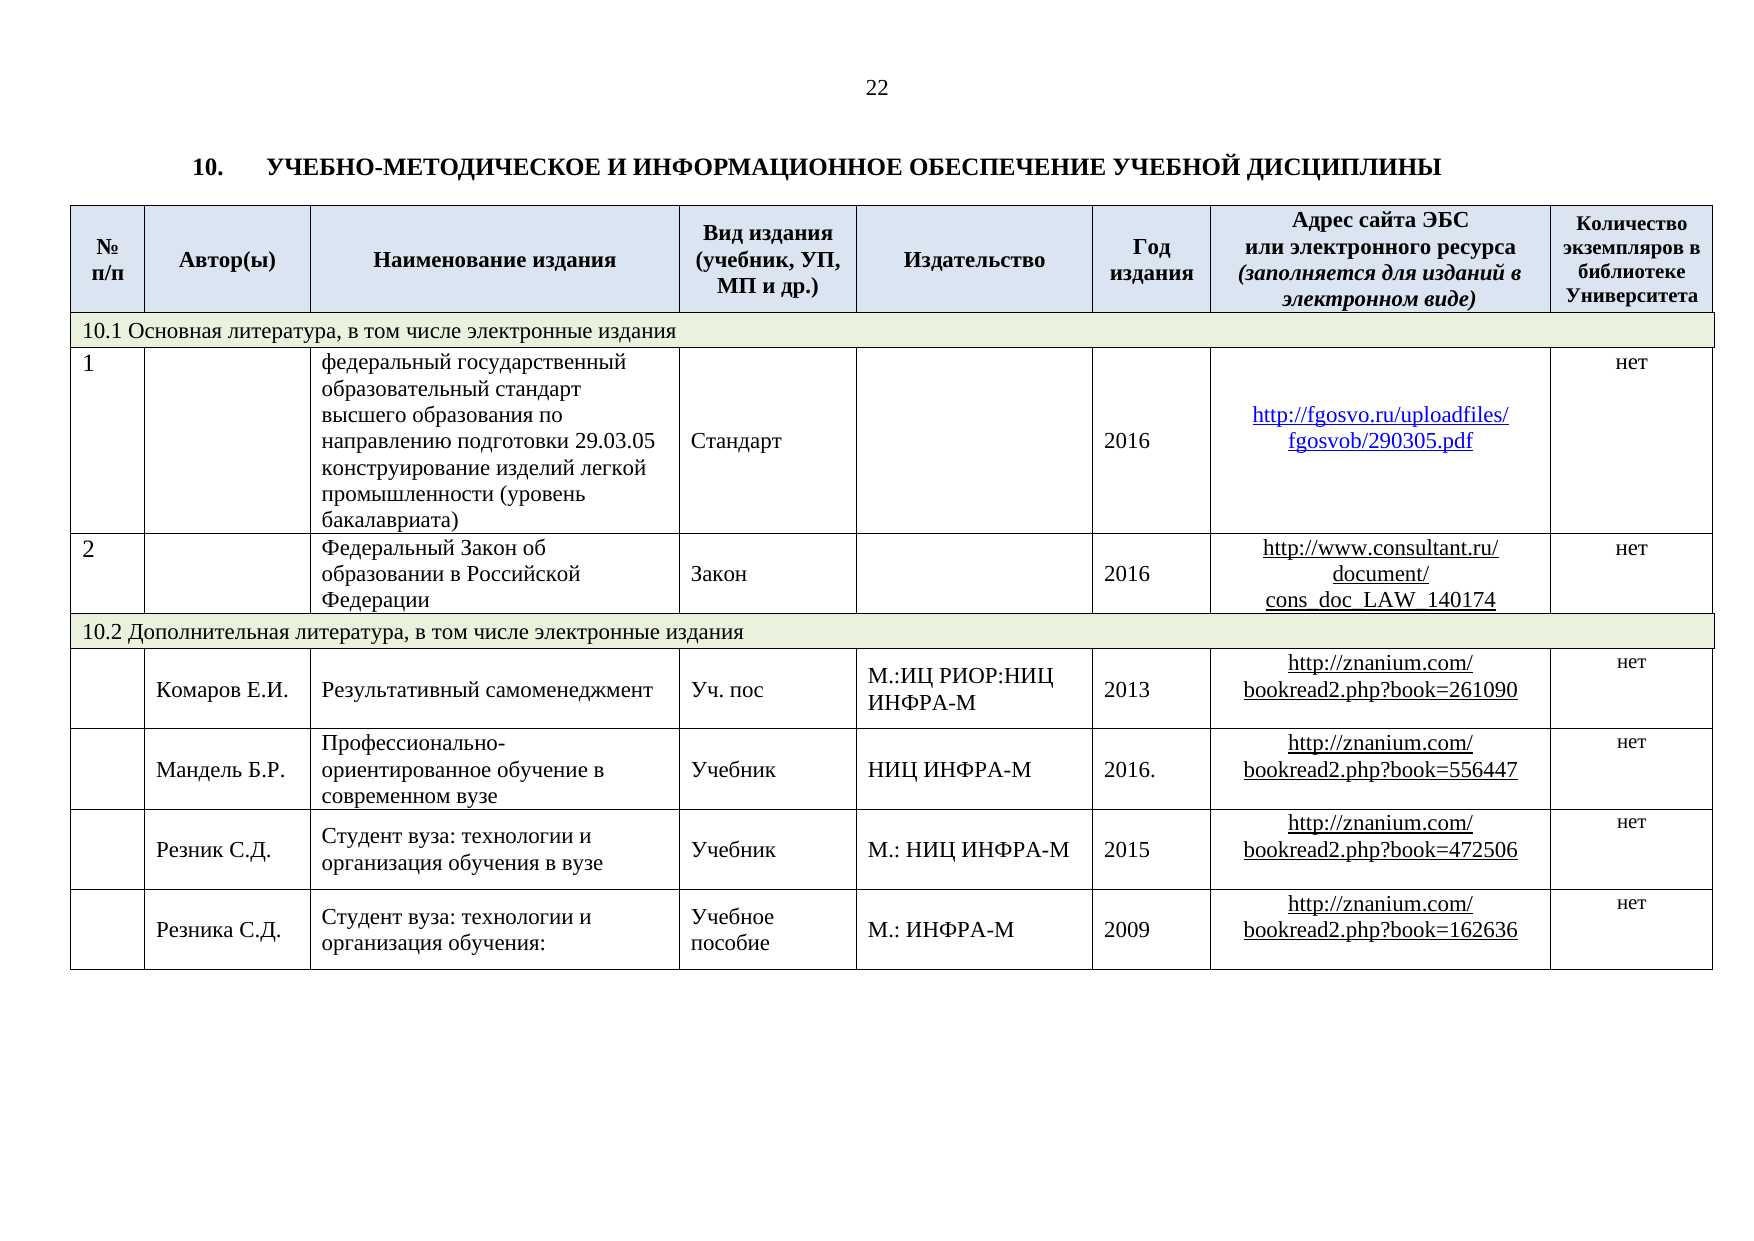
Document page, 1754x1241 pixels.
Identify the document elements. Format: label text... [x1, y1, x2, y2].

table_header Количество экземпляров в библиотеке Университета [1551, 206, 1712, 312]
table_cell 2013 [1093, 649, 1210, 728]
table_cell Резник С.Д. [145, 810, 310, 888]
table_cell Комаров Е.И. [145, 649, 310, 728]
table_cell http://fgosvo.ru/uploadfiles/fgosvob/290305.pdf [1211, 348, 1550, 533]
table_cell [857, 534, 1092, 613]
table_cell 2016. [1093, 729, 1210, 808]
table_cell Резника С.Д. [145, 890, 310, 969]
table_cell Студент вуза: технологии и организация обучения в вузе [311, 810, 679, 888]
table_header Год издания [1093, 206, 1210, 312]
table_cell Студент вуза: технологии и организация обучения: [311, 890, 679, 969]
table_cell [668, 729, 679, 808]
table_header Издательство [857, 206, 1092, 312]
table_header Вид издания (учебник, УП, МП и др.) [680, 206, 856, 312]
table_header Автор(ы) [145, 206, 310, 312]
subtitle УЧЕБНО-МЕТОДИЧЕСКОЕ И ИНФОРМАЦИОННОЕ ОБЕСПЕЧЕНИЕ УЧЕБНОЙ ДИСЦИПЛИНЫ [192, 152, 1636, 180]
table_cell 2009 [1093, 890, 1210, 969]
table_cell [71, 890, 144, 969]
table_header Наименование издания [311, 206, 679, 312]
table_cell Стандарт [680, 348, 856, 533]
table_header Адрес сайта ЭБС или электронного ресурса (заполняется для изданий в электронном виде) [1211, 206, 1550, 312]
table_cell [71, 810, 144, 888]
table_cell [145, 348, 310, 533]
table_cell нет [1551, 649, 1712, 728]
table_cell [145, 534, 310, 613]
table_cell Учебное пособие [680, 890, 856, 969]
table_cell 10.2 Дополнительная литература, в том числе электронные издания [71, 614, 1714, 648]
table_cell Учебник [680, 729, 856, 808]
table_cell http://znanium.com/bookread2.php?book=261090 [1211, 649, 1550, 728]
table_cell 1 [71, 348, 144, 533]
table_cell Федеральный Закон об образовании в Российской Федерации [311, 534, 679, 613]
table_cell http://www.consultant.ru/document/cons_doc_LAW_140174 [1211, 534, 1332, 613]
table_cell [71, 729, 144, 808]
table_cell нет [1551, 534, 1712, 613]
table_cell М.:ИЦ РИОР:НИЦ ИНФРА-М [857, 649, 1092, 728]
table_cell Уч. пос [680, 649, 856, 728]
table_cell Учебник [680, 810, 856, 888]
table_cell нет [1551, 890, 1712, 969]
table_cell 2015 [1093, 810, 1210, 888]
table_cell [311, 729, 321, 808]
table_cell [71, 649, 144, 728]
table_cell 2016 [1093, 534, 1210, 613]
table_cell федеральный государственный образовательный стандарт высшего образования по направлению подготовки 29.03.05 конструирование изделий легкой промышленности (уровень бакалавриата) [311, 348, 679, 533]
table_cell М.: НИЦ ИНФРА-М [857, 810, 1092, 888]
table_cell Результативный самоменеджмент [311, 649, 679, 728]
table_header № п/п [71, 206, 144, 312]
table_cell [857, 348, 1092, 533]
table_cell Мандель Б.Р. [145, 729, 310, 808]
table_cell нет [1551, 348, 1712, 533]
table_cell НИЦ ИНФРА-М [857, 729, 1092, 808]
table_cell http://www.consultant.ru/document/cons_doc_LAW_140174 [1429, 534, 1550, 613]
table_cell http://znanium.com/bookread2.php?book=556447 [1211, 729, 1550, 808]
table_cell 10.1 Основная литература, в том числе электронные издания [71, 313, 1714, 347]
table_cell http://znanium.com/bookread2.php?book=472506 [1211, 810, 1550, 888]
table_cell 2 [71, 534, 144, 613]
table_cell М.: ИНФРА-М [857, 890, 1092, 969]
table_cell Закон [680, 534, 856, 613]
table_cell нет [1551, 729, 1712, 808]
table_cell 2016 [1093, 348, 1210, 533]
table_cell нет [1551, 810, 1712, 888]
table_cell http://znanium.com/bookread2.php?book=162636 [1211, 890, 1550, 969]
